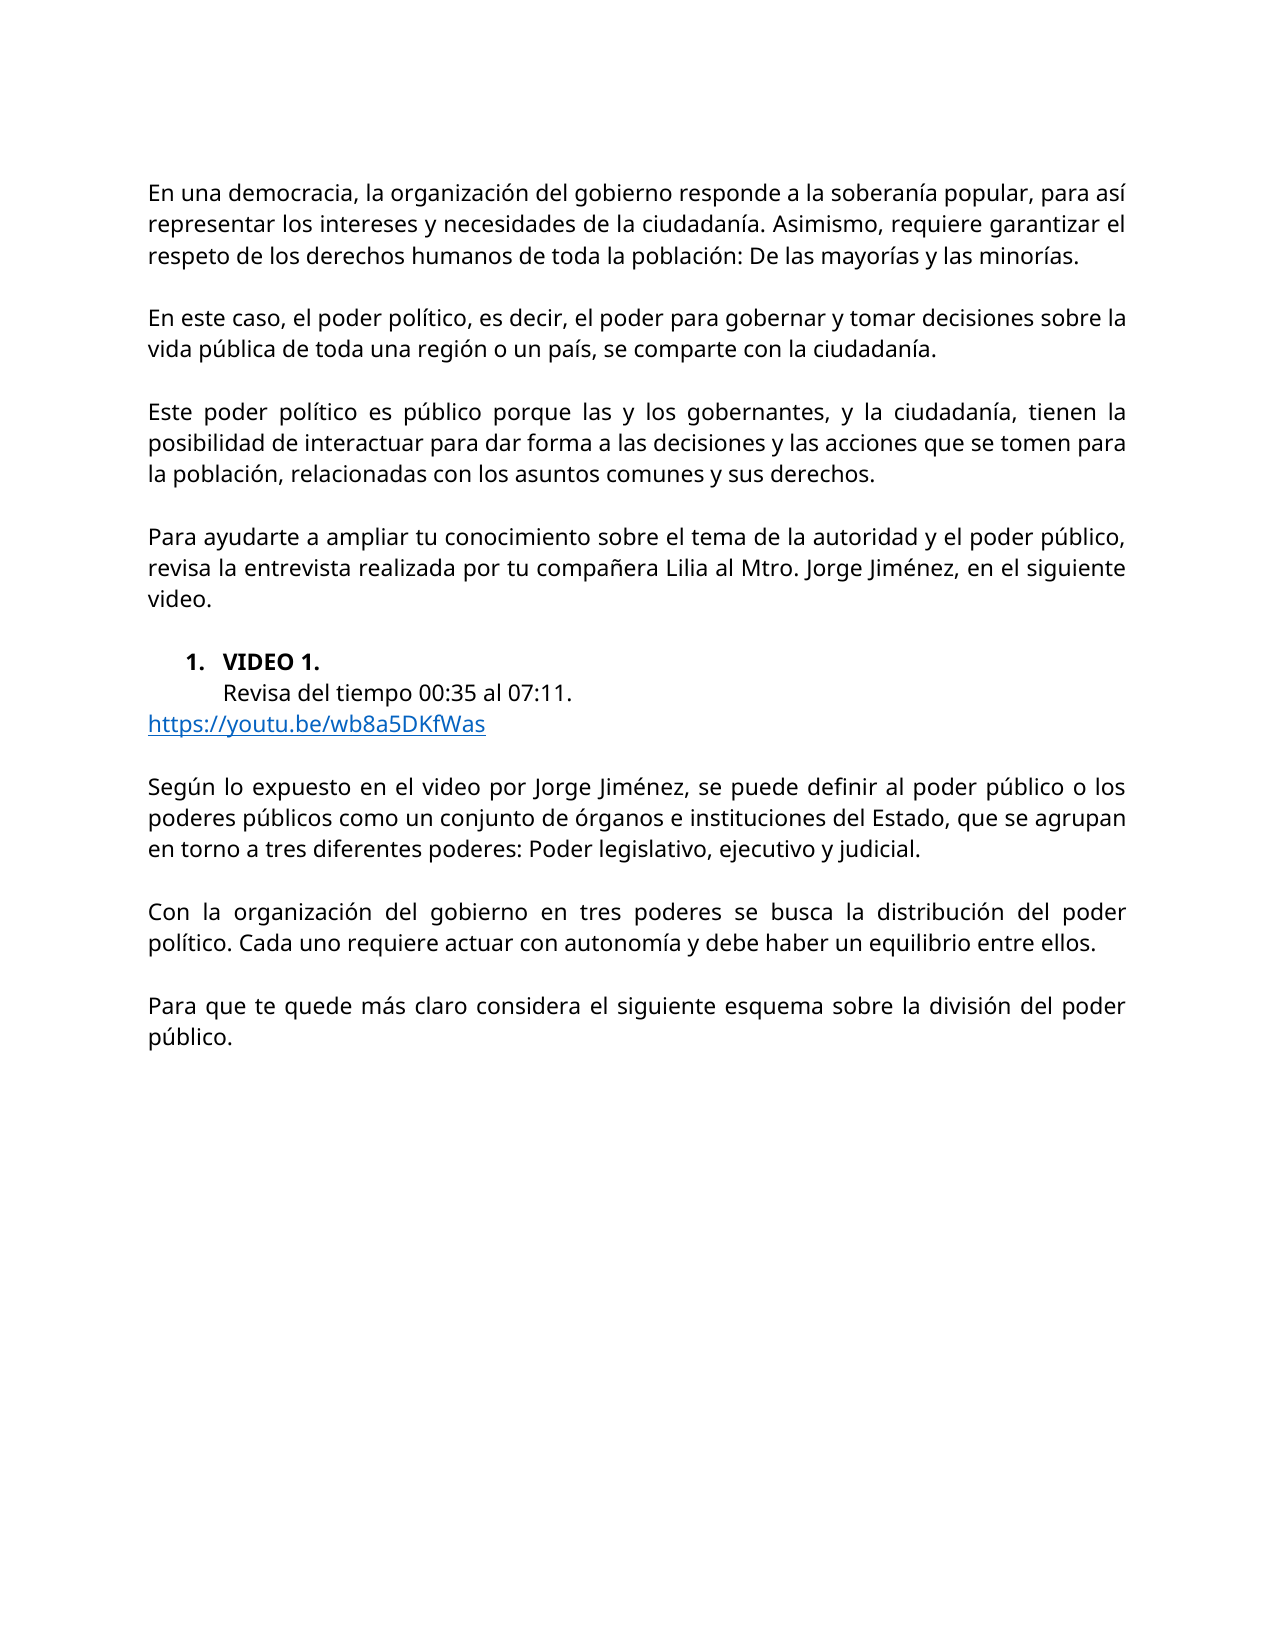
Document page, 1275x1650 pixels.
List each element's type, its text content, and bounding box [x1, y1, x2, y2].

text Según lo expuesto en el video por Jorge Jiménez, se puede definir al poder público o los poderes públicos como un conjunto de órganos e instituciones del Estado, que se agrupan en torno a tres diferentes poderes: Poder legislativo, ejecutivo y judicial. [148, 771, 1127, 865]
list Revisa del tiempo 00:35 al 07:11. [223, 677, 1127, 708]
text En una democracia, la organización del gobierno responde a la soberanía popular, para así representar los intereses y necesidades de la ciudadanía. Asimismo, requiere garantizar el respeto de los derechos humanos de toda la población: De las mayorías y las minorías. [148, 177, 1127, 271]
text Con la organización del gobierno en tres poderes se busca la distribución del poder político. Cada uno requiere actuar con autonomía y debe haber un equilibrio entre ellos. [148, 896, 1127, 958]
text https://youtu.be/wb8a5DKfWas [148, 708, 1127, 740]
text Para que te quede más claro considera el siguiente esquema sobre la división del poder público. [148, 990, 1127, 1052]
text Para ayudarte a ampliar tu conocimiento sobre el tema de la autoridad y el poder público, revisa la entrevista realizada por tu compañera Lilia al Mtro. Jorge Jiménez, en el siguiente video. [148, 521, 1127, 615]
text En este caso, el poder político, es decir, el poder para gobernar y tomar decisiones sobre la vida pública de toda una región o un país, se comparte con la ciudadanía. [148, 302, 1127, 365]
list VIDEO 1. [185, 646, 1127, 677]
text Este poder político es público porque las y los gobernantes, y la ciudadanía, tienen la posibilidad de interactuar para dar forma a las decisiones y las acciones que se tomen para la población, relacionadas con los asuntos comunes y sus derechos. [148, 396, 1127, 490]
